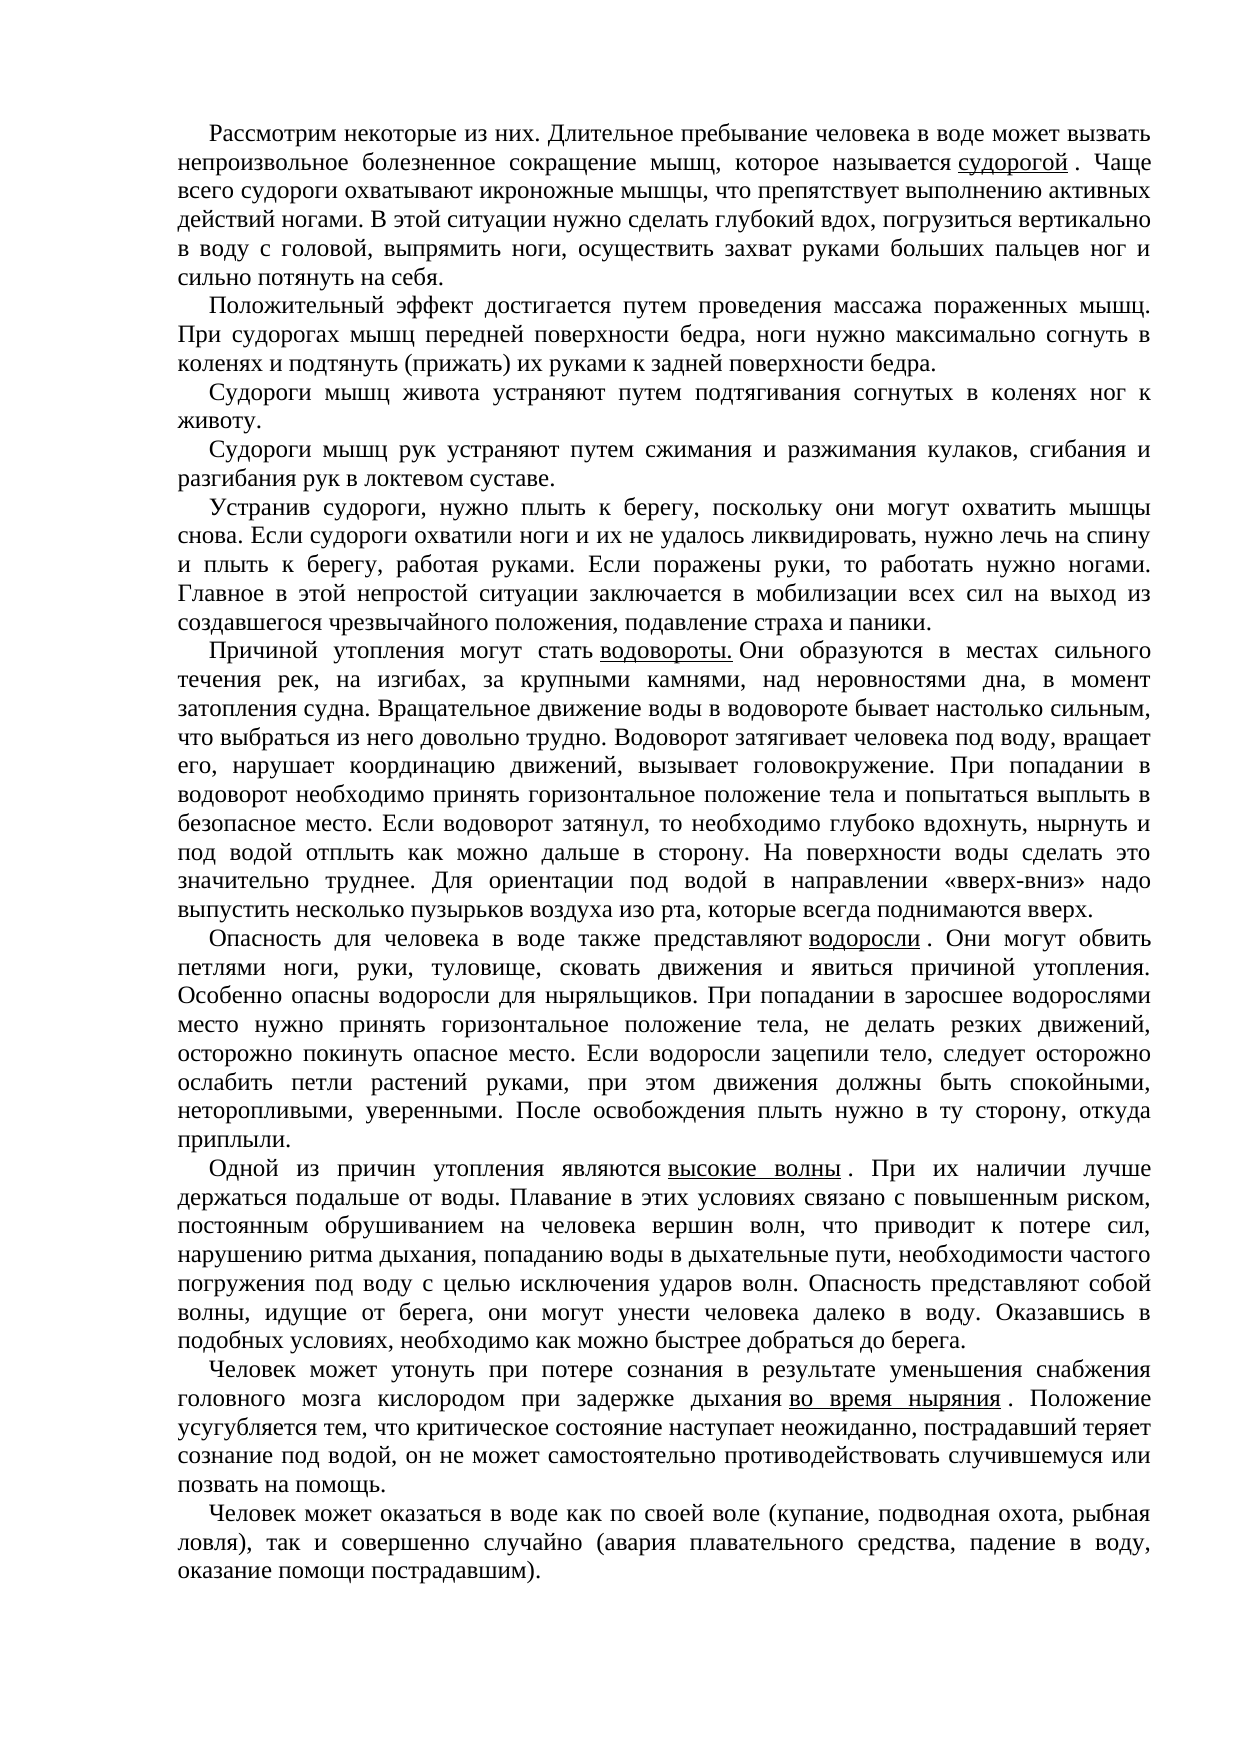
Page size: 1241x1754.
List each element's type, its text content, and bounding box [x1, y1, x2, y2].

text Положительный эффект достигается путем проведения массажа пораженных мышц. При судорогах мышц передней поверхности бедра, ноги нужно максимально согнуть в коленях и подтянуть (прижать) их руками к задней поверхности бедра. [177, 291, 1152, 377]
text Опасность для человека в воде также представляют водоросли . Они могут обвить петлями ноги, руки, туловище, сковать движения и явиться причиной утопления. Особенно опасны водоросли для ныряльщиков. При попадании в заросшее водорослями место нужно принять горизонтальное положение тела, не делать резких движений, осторожно покинуть опасное место. Если водоросли зацепили тело, следует осторожно ослабить петли растений руками, при этом движения должны быть спокойными, неторопливыми, уверенными. После освобождения плыть нужно в ту сторону, откуда приплыли. [177, 923, 1152, 1153]
text Судороги мышц рук устраняют путем сжимания и разжимания кулаков, сгибания и разгибания рук в локтевом суставе. [177, 434, 1152, 492]
text Устранив судороги, нужно плыть к берегу, поскольку они могут охватить мышцы снова. Если судороги охватили ноги и их не удалось ликвидировать, нужно лечь на спину и плыть к берегу, работая руками. Если поражены руки, то работать нужно ногами. Главное в этой непростой ситуации заключается в мобилизации всех сил на выход из создавшегося чрезвычайного положения, подавление страха и паники. [177, 492, 1152, 636]
text Рассмотрим некоторые из них. Длительное пребывание человека в воде может вызвать непроизвольное болезненное сокращение мышц, которое называется судорогой . Чаще всего судороги охватывают икроножные мышцы, что препятствует выполнению активных действий ногами. В этой ситуации нужно сделать глубокий вдох, погрузиться вертикально в воду с головой, выпрямить ноги, осуществить захват руками больших пальцев ног и сильно потянуть на себя. [177, 118, 1152, 291]
text Причиной утопления могут стать водовороты. Они образуются в местах сильного течения рек, на изгибах, за крупными камнями, над неровностями дна, в момент затопления судна. Вращательное движение воды в водовороте бывает настолько сильным, что выбраться из него довольно трудно. Водоворот затягивает человека под воду, вращает его, нарушает координацию движений, вызывает головокружение. При попадании в водоворот необходимо принять горизонтальное положение тела и попытаться выплыть в безопасное место. Если водоворот затянул, то необходимо глубоко вдохнуть, нырнуть и под водой отплыть как можно дальше в сторону. На поверхности воды сделать это значительно труднее. Для ориентации под водой в направлении «вверх-вниз» надо выпустить несколько пузырьков воздуха изо рта, которые всегда поднимаются вверх. [177, 636, 1152, 923]
text Одной из причин утопления являются высокие волны . При их наличии лучше держаться подальше от воды. Плавание в этих условиях связано с повышенным риском, постоянным обрушиванием на человека вершин волн, что приводит к потере сил, нарушению ритма дыхания, попаданию воды в дыхательные пути, необходимости частого погружения под воду с целью исключения ударов волн. Опасность представляют собой волны, идущие от берега, они могут унести человека далеко в воду. Оказавшись в подобных условиях, необходимо как можно быстрее добраться до берега. [177, 1153, 1152, 1354]
text Человек может оказаться в воде как по своей воле (купание, подводная охота, рыбная ловля), так и совершенно случайно (авария плавательного средства, падение в воду, оказание помощи пострадавшим). [177, 1498, 1152, 1584]
text Человек может утонуть при потере сознания в результате уменьшения снабжения головного мозга кислородом при задержке дыхания во время ныряния . Положение усугубляется тем, что критическое состояние наступает неожиданно, пострадавший теряет сознание под водой, он не может самостоятельно противодействовать случившемуся или позвать на помощь. [177, 1354, 1152, 1498]
text Судороги мышц живота устраняют путем подтягивания согнутых в коленях ног к животу. [177, 377, 1152, 434]
